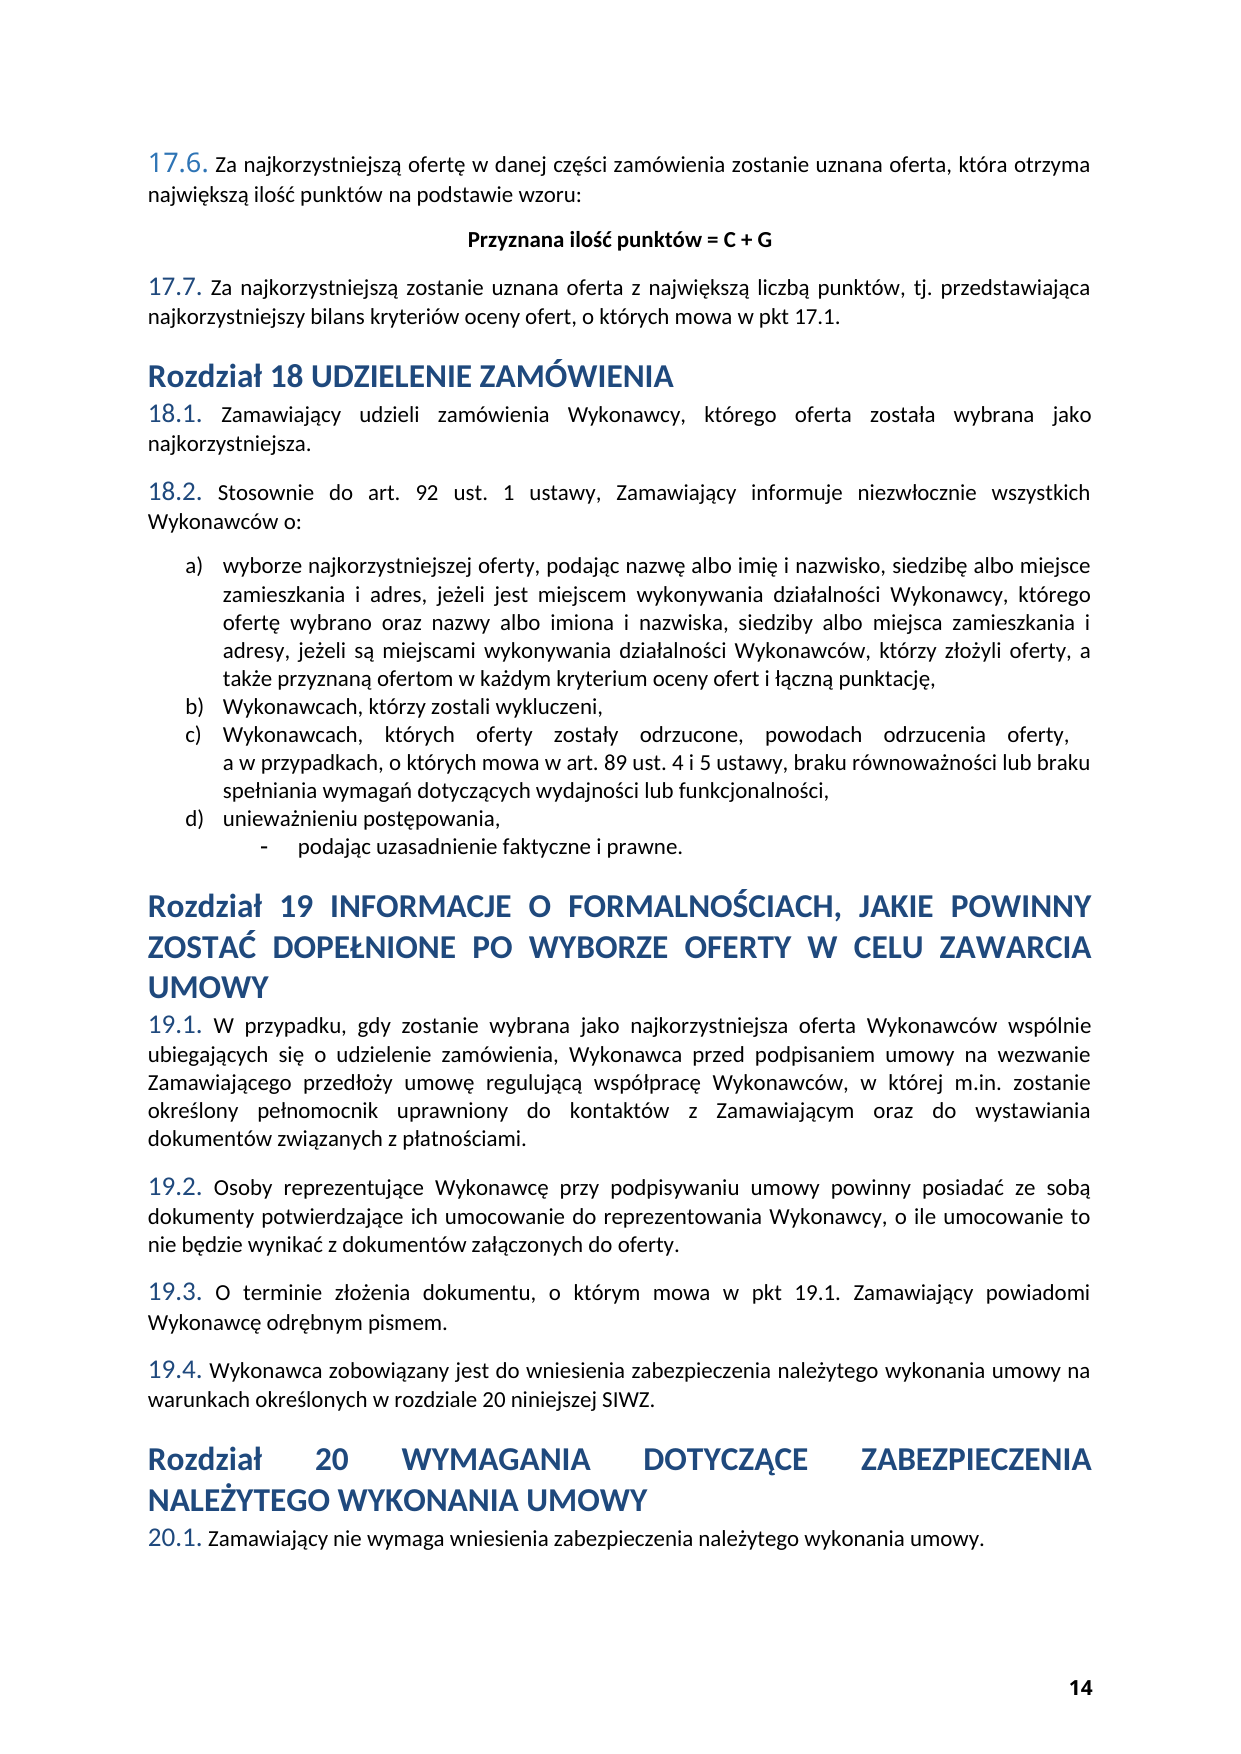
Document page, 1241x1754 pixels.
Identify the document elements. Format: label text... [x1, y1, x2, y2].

text 19.2. Osoby reprezentujące Wykonawcę przy podpisywaniu umowy powinny posiadać ze sobą dokumenty potwierdzające ich umocowanie do reprezentowania Wykonawcy, o ile umocowanie to nie będzie wynikać z dokumentów załączonych do oferty. [148, 1169, 1092, 1258]
text Przyznana ilość punktów = C + G [148, 225, 1092, 253]
text 20.1. Zamawiający nie wymaga wniesienia zabezpieczenia należytego wykonania umowy. [148, 1520, 1092, 1553]
list Wykonawcach, których oferty zostały odrzucone, powodach odrzucenia oferty, a w przypadkach, o których mowa w art. 89 ust. 4 i 5 ustawy, braku równoważności lub braku spełniania wymagań dotyczących wydajności lub funkcjonalności, [185, 720, 1092, 804]
list Wykonawcach, którzy zostali wykluczeni, [185, 692, 1092, 720]
list podając uzasadnienie faktyczne i prawne. [260, 832, 1092, 860]
subtitle Rozdział 18 UDZIELENIE ZAMÓWIENIA [148, 356, 1092, 396]
list wyborze najkorzystniejszej oferty, podając nazwę albo imię i nazwisko, siedzibę albo miejsce zamieszkania i adres, jeżeli jest miejscem wykonywania działalności Wykonawcy, którego ofertę wybrano oraz nazwy albo imiona i nazwiska, siedziby albo miejsca zamieszkania i adresy, jeżeli są miejscami wykonywania działalności Wykonawców, którzy złożyli oferty, a także przyznaną ofertom w każdym kryterium oceny ofert i łączną punktację, [185, 552, 1092, 692]
text 18.1. Zamawiający udzieli zamówienia Wykonawcy, którego oferta została wybrana jako najkorzystniejsza. [148, 396, 1092, 457]
text 17.6. Za najkorzystniejszą ofertę w danej części zamówienia zostanie uznana oferta, która otrzyma największą ilość punktów na podstawie wzoru: [148, 143, 1092, 208]
text 19.4. Wykonawca zobowiązany jest do wniesienia zabezpieczenia należytego wykonania umowy na warunkach określonych w rozdziale 20 niniejszej SIWZ. [148, 1352, 1092, 1413]
text 19.1. W przypadku, gdy zostanie wybrana jako najkorzystniejsza oferta Wykonawców wspólnie ubiegających się o udzielenie zamówienia, Wykonawca przed podpisaniem umowy na wezwanie Zamawiającego przedłoży umowę regulującą współpracę Wykonawców, w której m.in. zostanie określony pełnomocnik uprawniony do kontaktów z Zamawiającym oraz do wystawiania dokumentów związanych z płatnościami. [148, 1007, 1092, 1152]
text 19.3. O terminie złożenia dokumentu, o którym mowa w pkt 19.1. Zamawiający powiadomi Wykonawcę odrębnym pismem. [148, 1274, 1092, 1336]
subtitle Rozdział 19 INFORMACJE O FORMALNOŚCIACH, JAKIE POWINNY ZOSTAĆ DOPEŁNIONE PO WYBORZE OFERTY W CELU ZAWARCIA UMOWY [148, 885, 1092, 1007]
text 17.7. Za najkorzystniejszą zostanie uznana oferta z największą liczbą punktów, tj. przedstawiająca najkorzystniejszy bilans kryteriów oceny ofert, o których mowa w pkt 17.1. [148, 269, 1092, 331]
list unieważnieniu postępowania, [185, 804, 1092, 832]
subtitle Rozdział 20 WYMAGANIA DOTYCZĄCE ZABEZPIECZENIA NALEŻYTEGO WYKONANIA UMOWY [148, 1438, 1092, 1520]
text 18.2. Stosownie do art. 92 ust. 1 ustawy, Zamawiający informuje niezwłocznie wszystkich Wykonawców o: [148, 474, 1092, 535]
